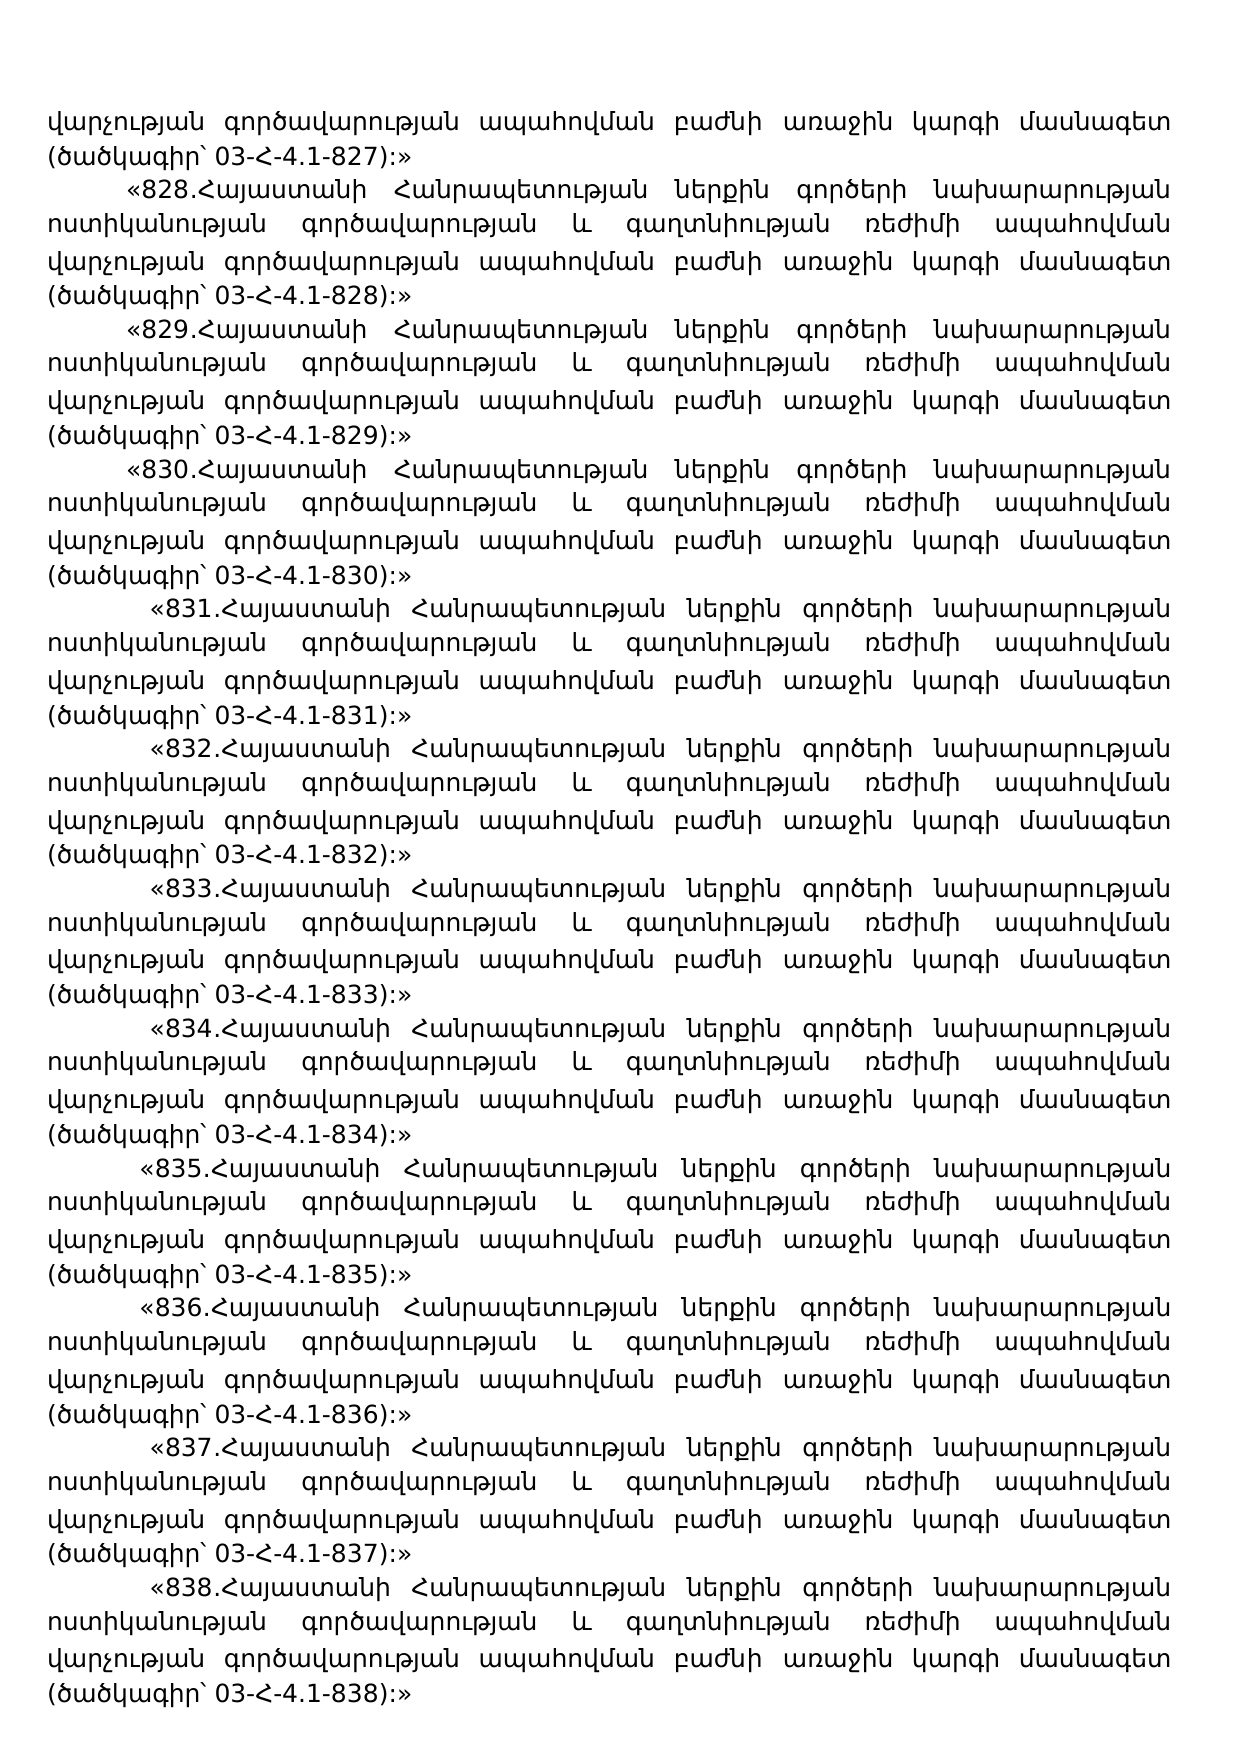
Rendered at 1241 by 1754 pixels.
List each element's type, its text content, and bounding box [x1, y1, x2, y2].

text «832․Հայաստանի Հանրապետության ներքին գործերի նախարարության ոստիկանության գործավարության և գաղտնիության ռեժիմի ապահովման վարչության գործավարության ապահովման բաժնի առաջին կարգի մասնագետ (ծածկագիր՝ 03-Հ-4.1-832):» [47, 734, 1172, 870]
text «833․Հայաստանի Հանրապետության ներքին գործերի նախարարության ոստիկանության գործավարության և գաղտնիության ռեժիմի ապահովման վարչության գործավարության ապահովման բաժնի առաջին կարգի մասնագետ (ծածկագիր՝ 03-Հ-4.1-833):» [47, 874, 1172, 1010]
text «835․Հայաստանի Հանրապետության ներքին գործերի նախարարության ոստիկանության գործավարության և գաղտնիության ռեժիմի ապահովման վարչության գործավարության ապահովման բաժնի առաջին կարգի մասնագետ (ծածկագիր՝ 03-Հ-4.1-835):» [47, 1154, 1172, 1289]
text «831․Հայաստանի Հանրապետության ներքին գործերի նախարարության ոստիկանության գործավարության և գաղտնիության ռեժիմի ապահովման վարչության գործավարության ապահովման բաժնի առաջին կարգի մասնագետ (ծածկագիր՝ 03-Հ-4.1-831):» [47, 595, 1172, 730]
text «828․Հայաստանի Հանրապետության ներքին գործերի նախարարության ոստիկանության գործավարության և գաղտնիության ռեժիմի ապահովման վարչության գործավարության ապահովման բաժնի առաջին կարգի մասնագետ (ծածկագիր՝ 03-Հ-4.1-828):» [47, 175, 1172, 311]
text «836․Հայաստանի Հանրապետության ներքին գործերի նախարարության ոստիկանության գործավարության և գաղտնիության ռեժիմի ապահովման վարչության գործավարության ապահովման բաժնի առաջին կարգի մասնագետ (ծածկագիր՝ 03-Հ-4.1-836):» [47, 1294, 1172, 1429]
text «834․Հայաստանի Հանրապետության ներքին գործերի նախարարության ոստիկանության գործավարության և գաղտնիության ռեժիմի ապահովման վարչության գործավարության ապահովման բաժնի առաջին կարգի մասնագետ (ծածկագիր՝ 03-Հ-4.1-834):» [47, 1014, 1172, 1149]
text «830․Հայաստանի Հանրապետության ներքին գործերի նախարարության ոստիկանության գործավարության և գաղտնիության ռեժիմի ապահովման վարչության գործավարության ապահովման բաժնի առաջին կարգի մասնագետ (ծածկագիր՝ 03-Հ-4.1-830):» [47, 455, 1172, 590]
text «829․Հայաստանի Հանրապետության ներքին գործերի նախարարության ոստիկանության գործավարության և գաղտնիության ռեժիմի ապահովման վարչության գործավարության ապահովման բաժնի առաջին կարգի մասնագետ (ծածկագիր՝ 03-Հ-4.1-829):» [47, 315, 1172, 451]
text «838․Հայաստանի Հանրապետության ներքին գործերի նախարարության ոստիկանության գործավարության և գաղտնիության ռեժիմի ապահովման վարչության գործավարության ապահովման բաժնի առաջին կարգի մասնագետ (ծածկագիր՝ 03-Հ-4.1-838):» [47, 1573, 1172, 1709]
text «837․Հայաստանի Հանրապետության ներքին գործերի նախարարության ոստիկանության գործավարության և գաղտնիության ռեժիմի ապահովման վարչության գործավարության ապահովման բաժնի առաջին կարգի մասնագետ (ծածկագիր՝ 03-Հ-4.1-837):» [47, 1433, 1172, 1569]
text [47, 103, 1172, 171]
